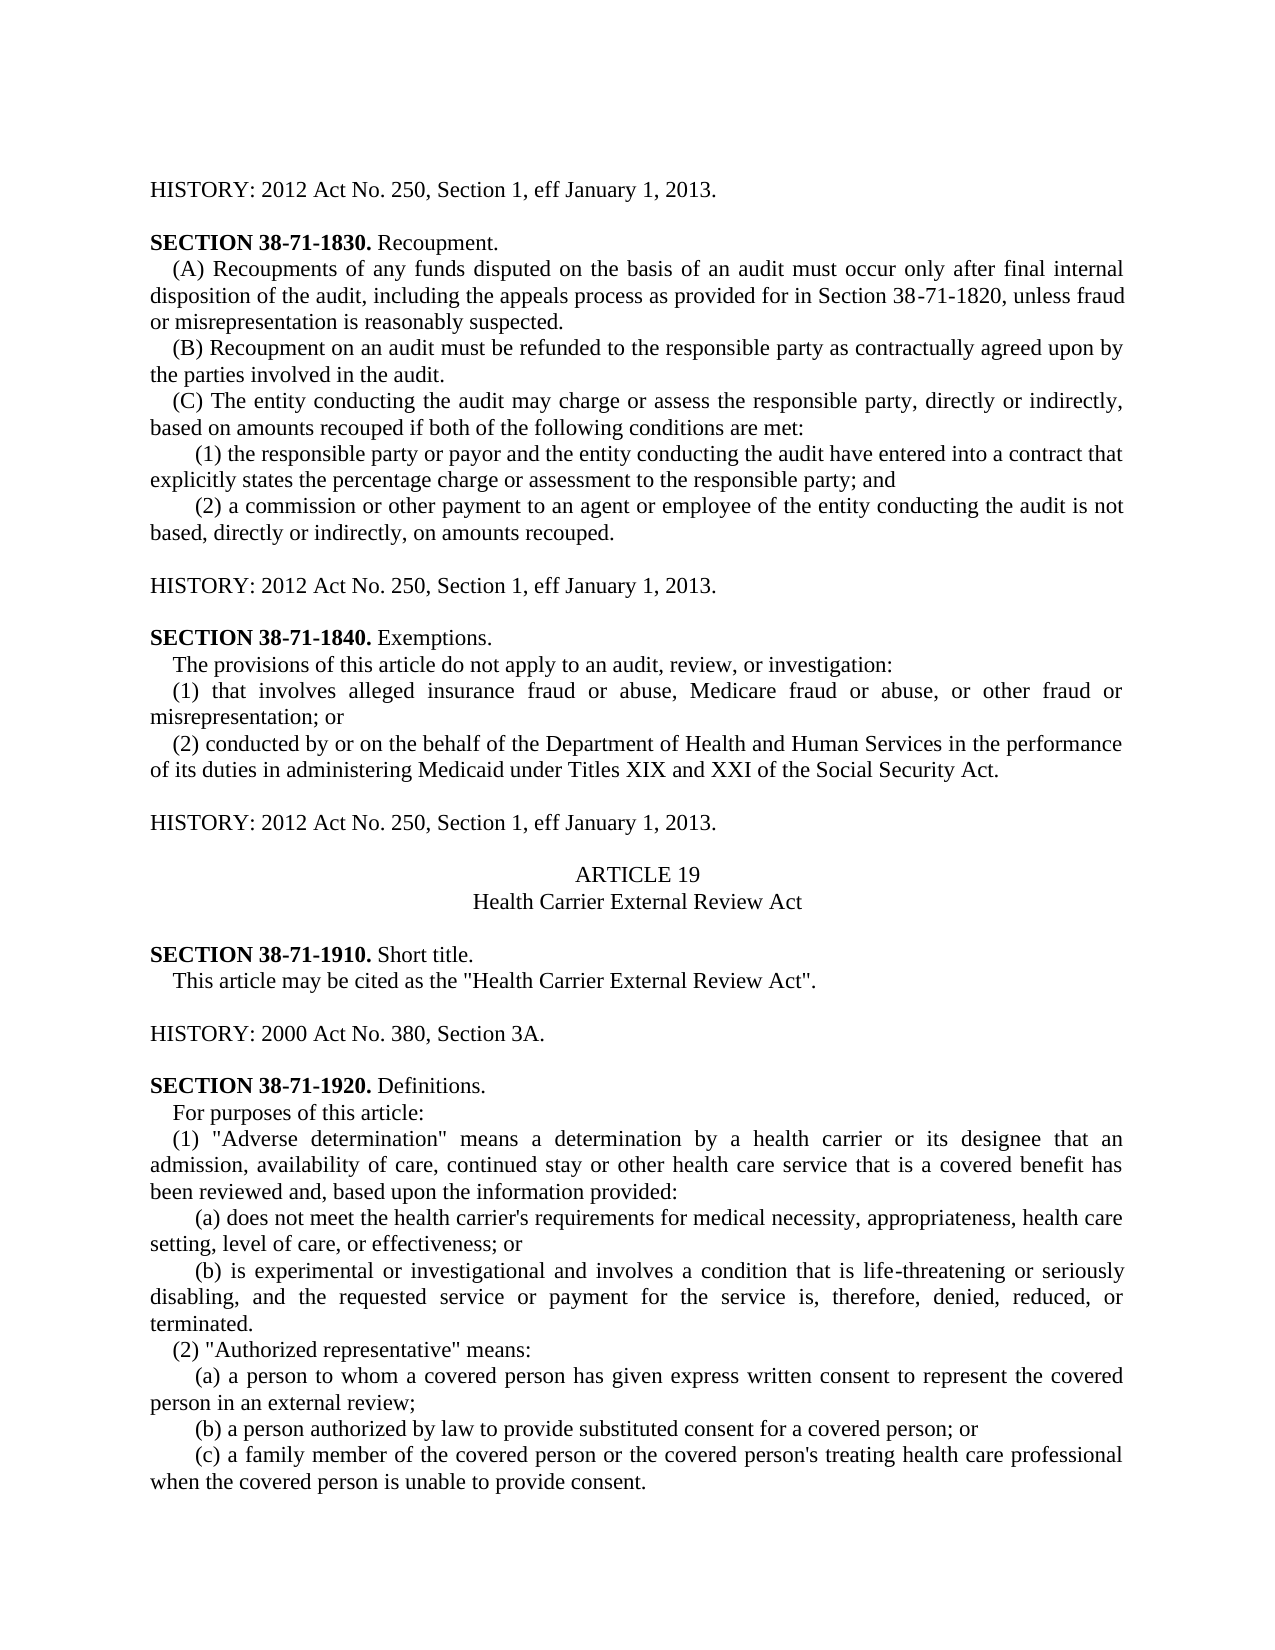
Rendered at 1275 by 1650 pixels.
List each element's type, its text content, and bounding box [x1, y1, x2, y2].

text (b) is experimental or investigational and involves a condition that is life-threatening or seriously disabling, and the requested service or payment for the service is, therefore, denied, reduced, or terminated. [150, 1257, 1125, 1336]
text HISTORY: 2012 Act No. 250, Section 1, eff January 1, 2013. [150, 572, 1125, 598]
text (1) that involves alleged insurance fraud or abuse, Medicare fraud or abuse, or other fraud or misrepresentation; or [150, 677, 1125, 730]
text SECTION 38-71-1910. Short title. [150, 941, 1125, 967]
text (2) "Authorized representative" means: [150, 1336, 1125, 1362]
text (C) The entity conducting the audit may charge or assess the responsible party, directly or indirectly, based on amounts recouped if both of the following conditions are met: [150, 387, 1125, 440]
text ARTICLE 19 [150, 862, 1125, 888]
text (1) "Adverse determination" means a determination by a health carrier or its designee that an admission, availability of care, continued stay or other health care service that is a covered benefit has been reviewed and, based upon the information provided: [150, 1125, 1125, 1204]
text (A) Recoupments of any funds disputed on the basis of an audit must occur only after final internal disposition of the audit, including the appeals process as provided for in Section 38-71-1820, unless fraud or misrepresentation is reasonably suspected. [150, 255, 1125, 334]
text (b) a person authorized by law to provide substituted consent for a covered person; or [150, 1415, 1125, 1441]
text The provisions of this article do not apply to an audit, review, or investigation: [150, 651, 1125, 677]
text (a) a person to whom a covered person has given express written consent to represent the covered person in an external review; [150, 1362, 1125, 1415]
text (a) does not meet the health carrier's requirements for medical necessity, appropriateness, health care setting, level of care, or effectiveness; or [150, 1204, 1125, 1257]
text This article may be cited as the "Health Carrier External Review Act". [150, 967, 1125, 993]
text (c) a family member of the covered person or the covered person's treating health care professional when the covered person is unable to provide consent. [150, 1441, 1125, 1494]
text HISTORY: 2000 Act No. 380, Section 3A. [150, 1020, 1125, 1046]
text SECTION 38-71-1830. Recoupment. [150, 229, 1125, 255]
text Health Carrier External Review Act [150, 888, 1125, 914]
text (2) a commission or other payment to an agent or employee of the entity conducting the audit is not based, directly or indirectly, on amounts recouped. [150, 493, 1125, 545]
text (2) conducted by or on the behalf of the Department of Health and Human Services in the performance of its duties in administering Medicaid under Titles XIX and XXI of the Social Security Act. [150, 730, 1125, 782]
text HISTORY: 2012 Act No. 250, Section 1, eff January 1, 2013. [150, 809, 1125, 835]
text For purposes of this article: [150, 1099, 1125, 1125]
text SECTION 38-71-1840. Exemptions. [150, 624, 1125, 651]
text (1) the responsible party or payor and the entity conducting the audit have entered into a contract that explicitly states the percentage charge or assessment to the responsible party; and [150, 440, 1125, 493]
text HISTORY: 2012 Act No. 250, Section 1, eff January 1, 2013. [150, 176, 1125, 203]
text (B) Recoupment on an audit must be refunded to the responsible party as contractually agreed upon by the parties involved in the audit. [150, 334, 1125, 387]
text SECTION 38-71-1920. Definitions. [150, 1072, 1125, 1099]
